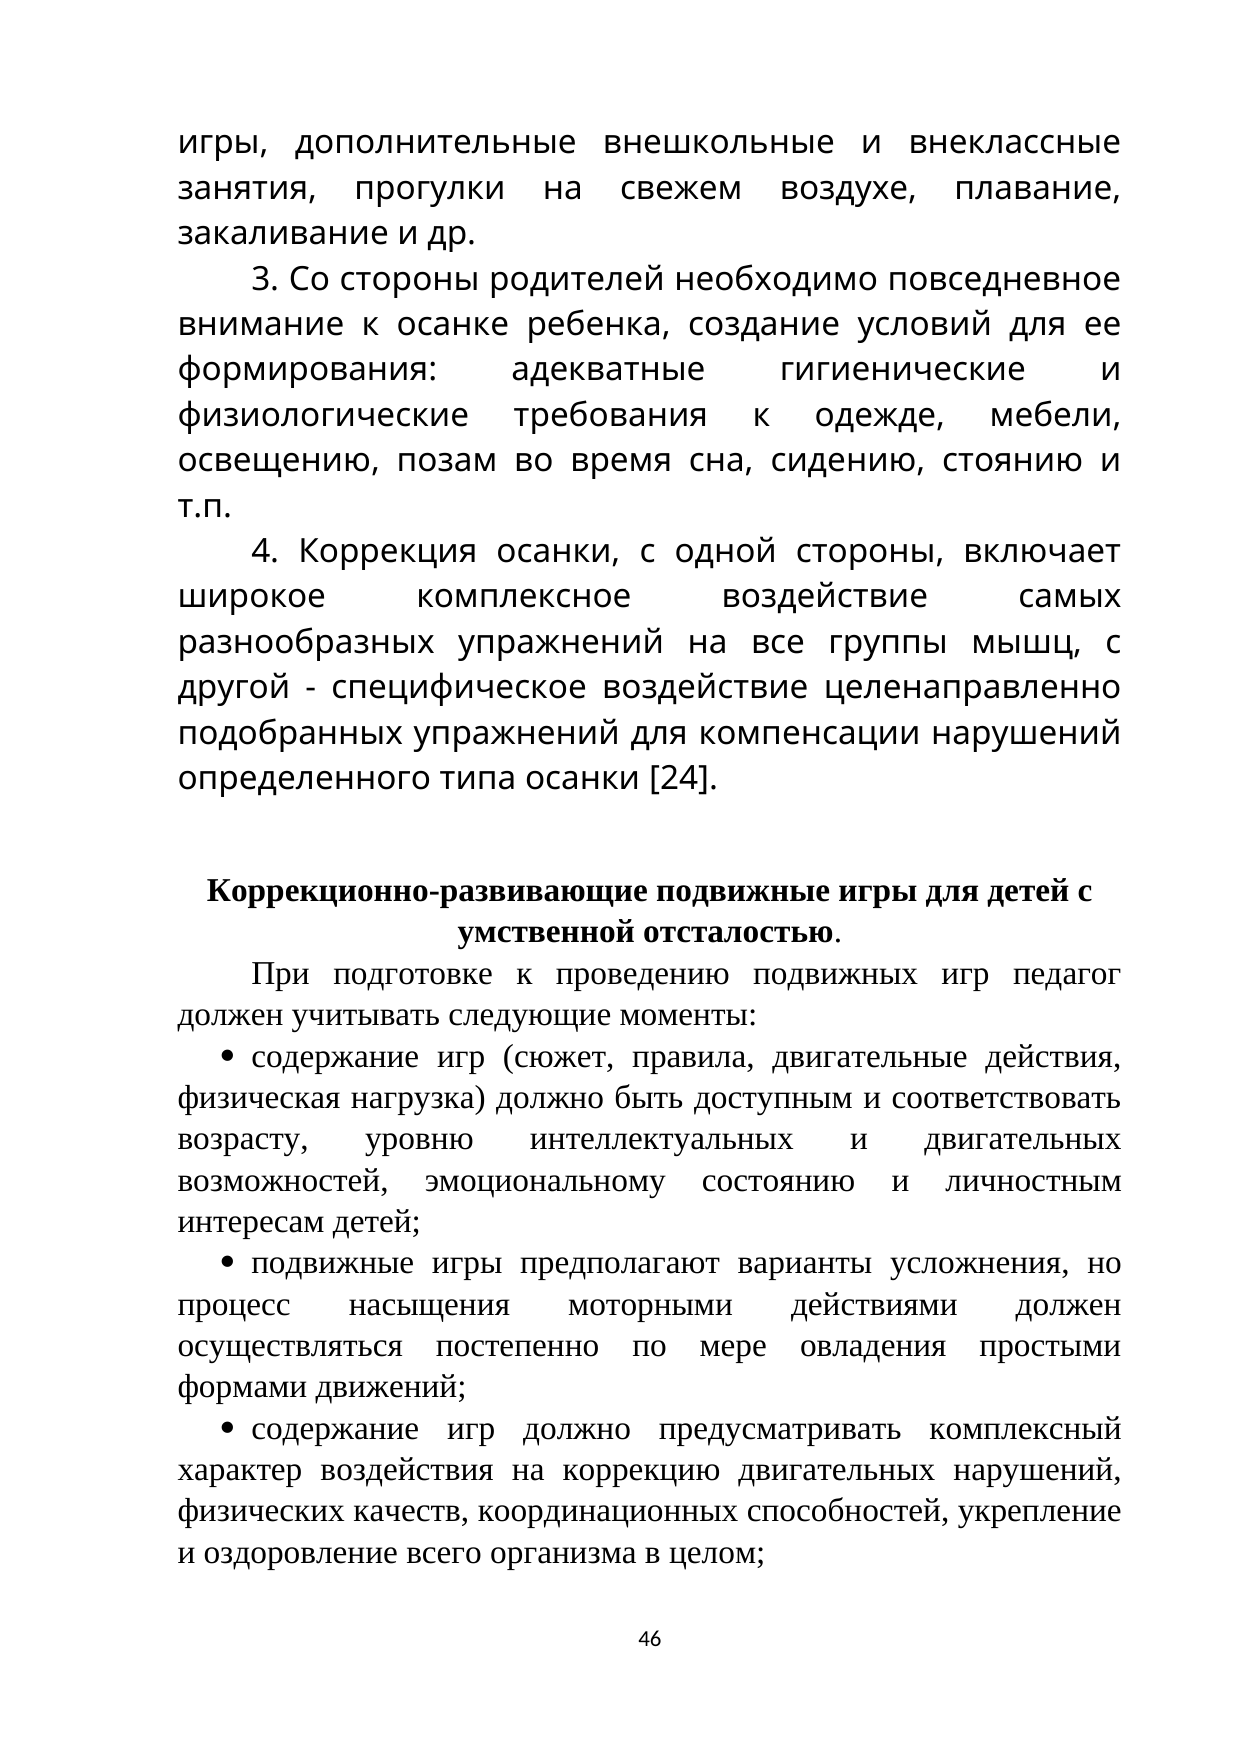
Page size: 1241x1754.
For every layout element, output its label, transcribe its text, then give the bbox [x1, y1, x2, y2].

list содержание игр должно предусматривать комплексный характер воздействия на коррекцию двигательных нарушений, физических качеств, координационных способностей, укрепление и оздоровление всего организма в целом; [177, 1408, 1122, 1570]
list подвижные игры предполагают варианты усложнения, но процесс насыщения моторными действиями должен осуществляться постепенно по мере овладения простыми формами движений; [177, 1243, 1122, 1405]
text 4. Коррекция осанки, с одной стороны, включает широкое комплексное воздействие самых разнообразных упражнений на все группы мышц, с другой - специфическое воздействие целенаправленно подобранных упражнений для компенсации нарушений определенного типа осанки [24]. [177, 527, 1122, 799]
text При подготовке к проведению подвижных игр педагог должен учитывать следующие моменты: [177, 953, 1122, 1033]
text Коррекционно-развивающие подвижные игры для детей с умственной отсталостью. [177, 870, 1122, 950]
list содержание игр (сюжет, правила, двигательные действия, физическая нагрузка) должно быть доступным и соответствовать возрасту, уровню интеллектуальных и двигательных возможностей, эмоциональному состоянию и личностным интересам детей; [177, 1036, 1122, 1239]
text 3. Со стороны родителей необходимо повседневное внимание к осанке ребенка, создание условий для ее формирования: адекватные гигиенические и физиологические требования к одежде, мебели, освещению, позам во время сна, сидению, стоянию и т.п. [177, 254, 1122, 527]
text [177, 118, 1122, 254]
